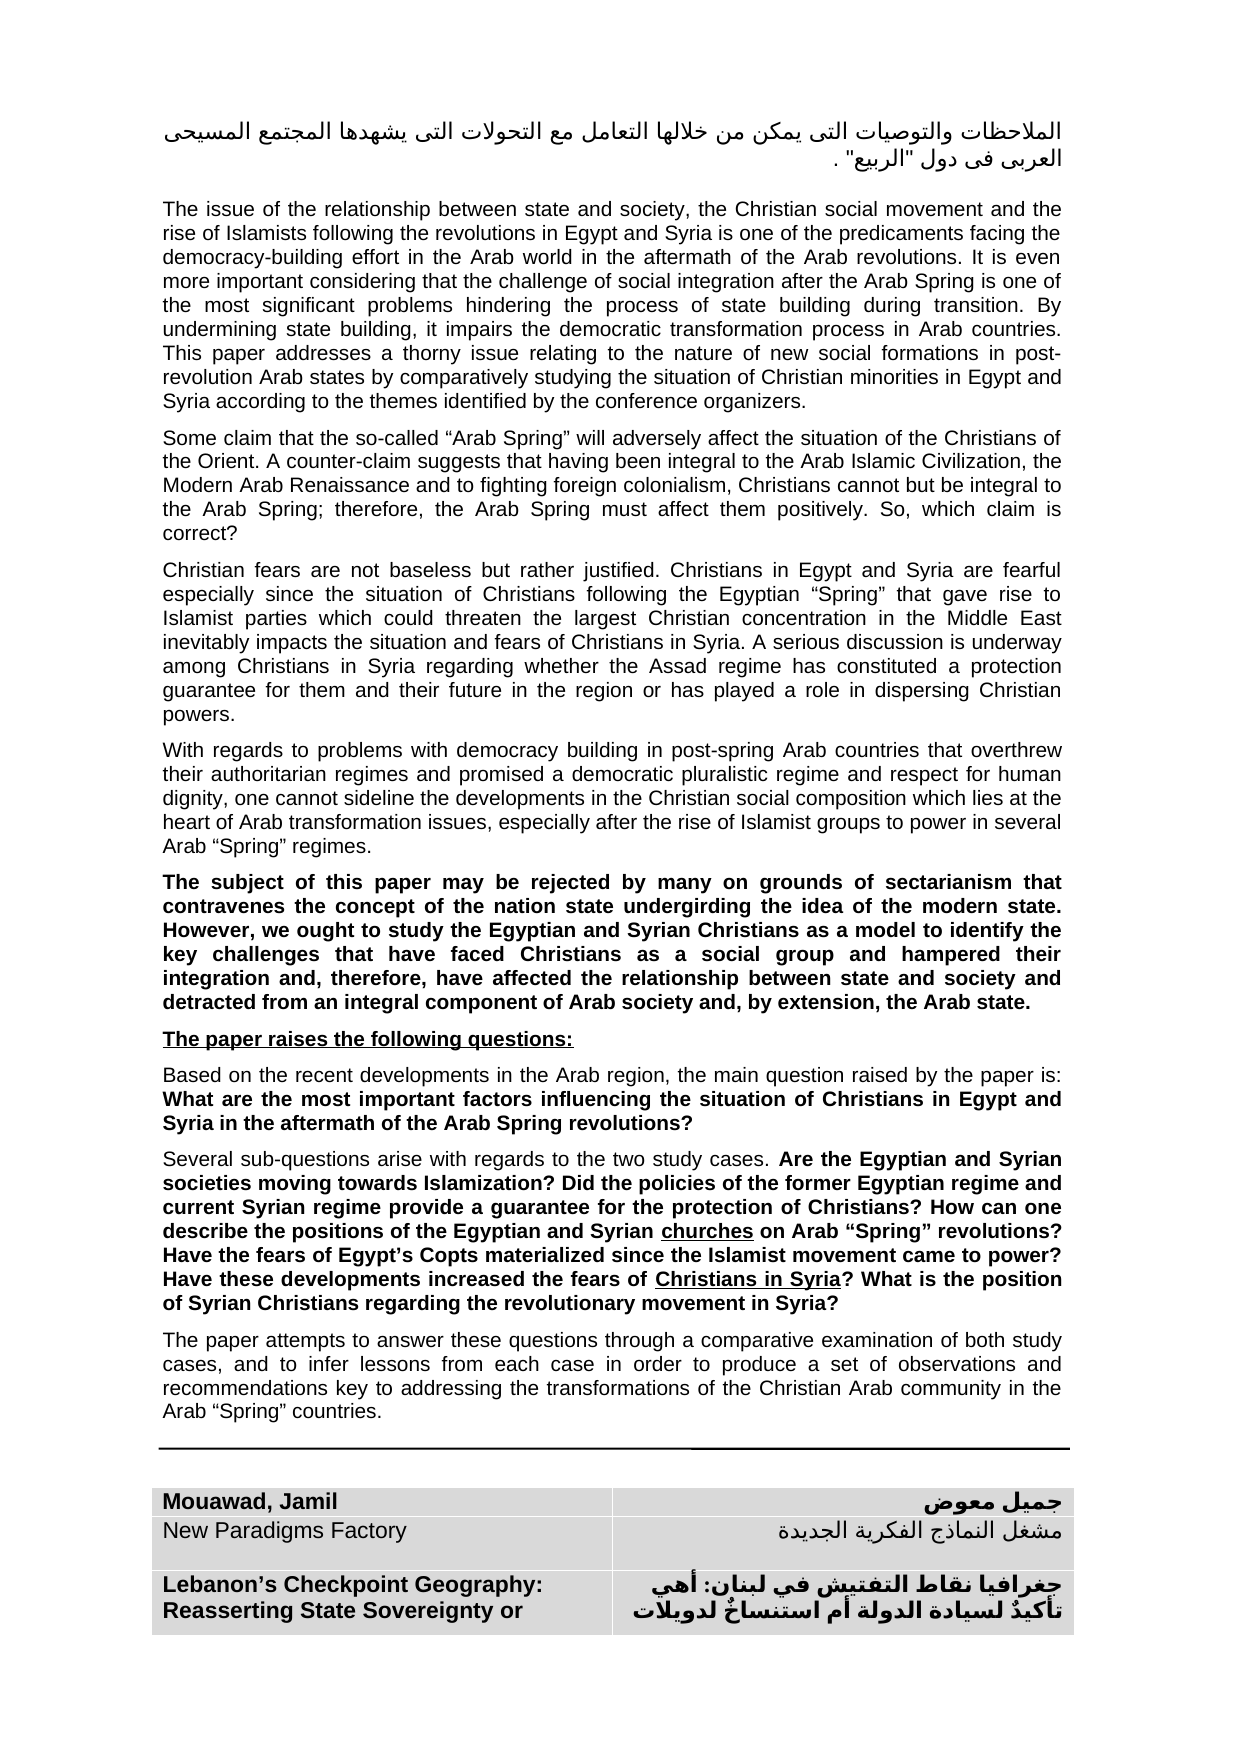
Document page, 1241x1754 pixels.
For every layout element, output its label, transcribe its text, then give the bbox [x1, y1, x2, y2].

table_header جميل معوض [613, 1488, 1074, 1516]
text The paper raises the following questions: [162, 1026, 1063, 1050]
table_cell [152, 1571, 612, 1635]
table_header Mouawad, Jamil [152, 1488, 612, 1516]
table_cell New Paradigms Factory [152, 1517, 612, 1570]
text With regards to problems with democracy building in post-spring Arab countries that overthrew their authoritarian regimes and promised a democratic pluralistic regime and respect for human dignity, one cannot sideline the developments in the Christian social composition which lies at the heart of Arab transformation issues, especially after the rise of Islamist groups to power in several Arab “Spring” regimes. [162, 738, 1063, 858]
text Some claim that the so-called “Arab Spring” will adversely affect the situation of the Christians of the Orient. A counter-claim suggests that having been integral to the Arab Islamic Civilization, the Modern Arab Renaissance and to fighting foreign colonialism, Christians cannot but be integral to the Arab Spring; therefore, the Arab Spring must affect them positively. So, which claim is correct? [162, 425, 1063, 545]
text The issue of the relationship between state and society, the Christian social movement and the rise of Islamists following the revolutions in Egypt and Syria is one of the predicaments facing the democracy-building effort in the Arab world in the aftermath of the Arab revolutions. It is even more important considering that the challenge of social integration after the Arab Spring is one of the most significant problems hindering the process of state building during transition. By undermining state building, it impairs the democratic transformation process in Arab countries. This paper addresses a thorny issue relating to the nature of new social formations in post-revolution Arab states by comparatively studying the situation of Christian minorities in Egypt and Syria according to the themes identified by the conference organizers. [162, 197, 1063, 413]
table_cell مشغل النماذج الفكرية الجديدة [613, 1517, 1074, 1570]
text Christian fears are not baseless but rather justified. Christians in Egypt and Syria are fearful especially since the situation of Christians following the Egyptian “Spring” that gave rise to Islamist parties which could threaten the largest Christian concentration in the Middle East inevitably impacts the situation and fears of Christians in Syria. A serious discussion is underway among Christians in Syria regarding whether the Assad regime has constituted a protection guarantee for them and their future in the region or has played a role in dispersing Christian powers. [162, 558, 1063, 725]
text The subject of this paper may be rejected by many on grounds of sectarianism that contravenes the concept of the nation state undergirding the idea of the modern state. However, we ought to study the Egyptian and Syrian Christians as a model to identify the key challenges that have faced Christians as a social group and hampered their integration and, therefore, have affected the relationship between state and society and detracted from an integral component of Arab society and, by extension, the Arab state. [162, 870, 1063, 1014]
text The paper attempts to answer these questions through a comparative examination of both study cases, and to infer lessons from each case in order to produce a set of observations and recommendations key to addressing the transformations of the Christian Arab community in the Arab “Spring” countries. [162, 1327, 1063, 1423]
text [162, 118, 1063, 171]
text Several sub-questions arise with regards to the two study cases. Are the Egyptian and Syrian societies moving towards Islamization? Did the policies of the former Egyptian regime and current Syrian regime provide a guarantee for the protection of Christians? How can one describe the positions of the Egyptian and Syrian churches on Arab “Spring” revolutions? Have the fears of Egypt’s Copts materialized since the Islamist movement came to power? Have these developments increased the fears of Christians in Syria? What is the position of Syrian Christians regarding the revolutionary movement in Syria? [162, 1147, 1063, 1315]
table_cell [613, 1571, 1074, 1635]
text Based on the recent developments in the Arab region, the main question raised by the paper is: What are the most important factors influencing the situation of Christians in Egypt and Syria in the aftermath of the Arab Spring revolutions? [162, 1063, 1063, 1135]
